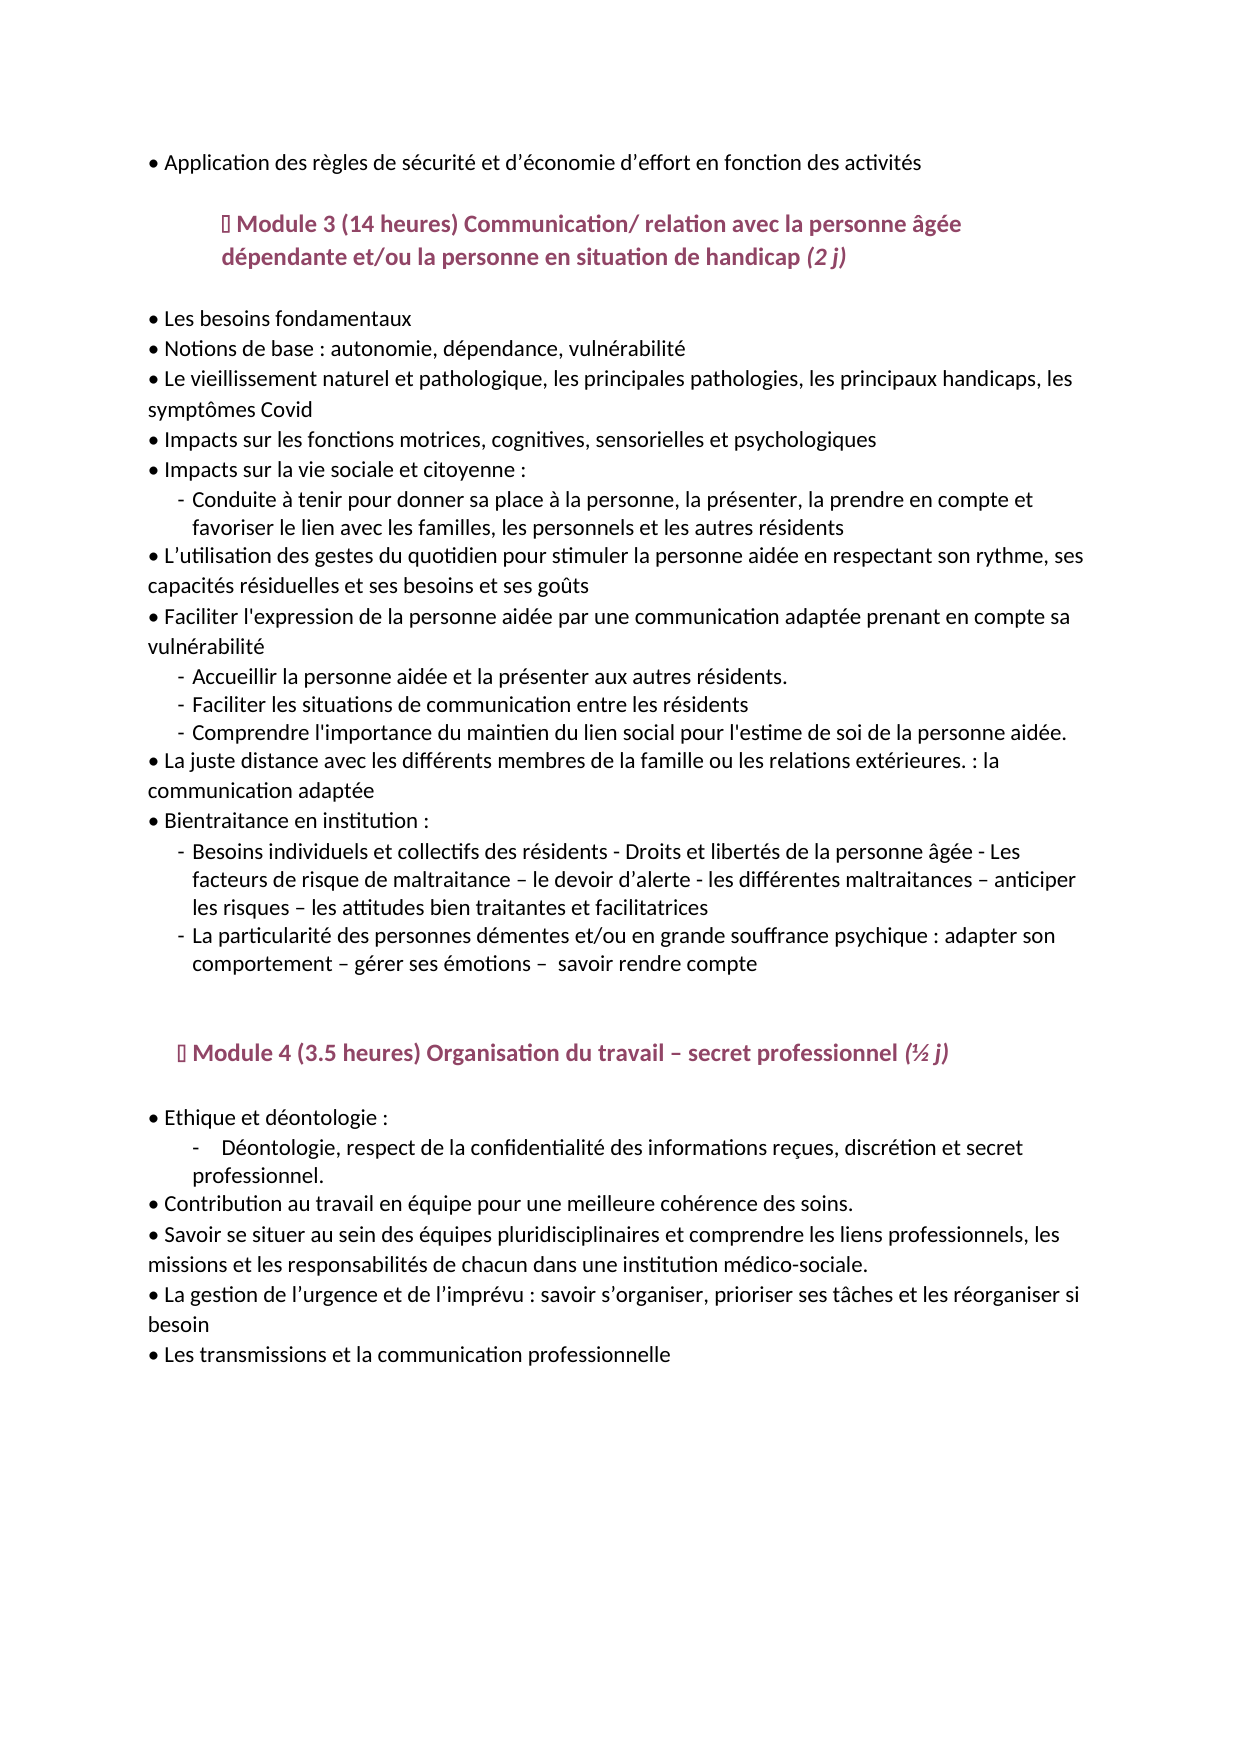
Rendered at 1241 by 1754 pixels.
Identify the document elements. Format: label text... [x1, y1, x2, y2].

list La particularité des personnes démentes et/ou en grande souffrance psychique : adapter son comportement – gérer ses émotions – savoir rendre compte [177, 921, 1093, 977]
text Module 4 (3.5 heures) Organisation du travail – secret professionnel (½ j) [177, 1037, 1093, 1068]
text • Bientraitance en institution : [148, 807, 1093, 835]
text • La juste distance avec les différents membres de la famille ou les relations extérieures. : la communication adaptée [148, 746, 1093, 804]
list Comprendre l'importance du maintien du lien social pour l'estime de soi de la personne aidée. [177, 718, 1093, 746]
text • Savoir se situer au sein des équipes pluridisciplinaires et comprendre les liens professionnels, les missions et les responsabilités de chacun dans une institution médico-sociale. [148, 1220, 1093, 1278]
text • Les transmissions et la communication professionnelle [148, 1341, 1093, 1368]
text • Ethique et déontologie : [148, 1103, 1093, 1131]
text • Faciliter l'expression de la personne aidée par une communication adaptée prenant en compte sa vulnérabilité [148, 602, 1093, 660]
text • Les besoins fondamentaux [148, 304, 1093, 332]
text • La gestion de l’urgence et de l’imprévu : savoir s’organiser, prioriser ses tâches et les réorganiser si besoin [148, 1280, 1093, 1338]
text • Impacts sur la vie sociale et citoyenne : [148, 455, 1093, 483]
list Besoins individuels et collectifs des résidents - Droits et libertés de la personne âgée - Les facteurs de risque de maltraitance – le devoir d’alerte - les différentes maltraitances – anticiper les risques – les attitudes bien traitantes et facilitatrices [177, 837, 1093, 921]
text • L’utilisation des gestes du quotidien pour stimuler la personne aidée en respectant son rythme, ses capacités résiduelles et ses besoins et ses goûts [148, 541, 1093, 599]
list Déontologie, respect de la confidentialité des informations reçues, discrétion et secret professionnel. [192, 1133, 1093, 1189]
list Accueillir la personne aidée et la présenter aux autres résidents. [177, 662, 1093, 690]
text Module 3 (14 heures) Communication/ relation avec la personne âgée dépendante et/ou la personne en situation de handicap (2 j) [221, 208, 1093, 271]
list Faciliter les situations de communication entre les résidents [177, 690, 1093, 718]
text • Notions de base : autonomie, dépendance, vulnérabilité [148, 334, 1093, 362]
text • Le vieillissement naturel et pathologique, les principales pathologies, les principaux handicaps, les symptômes Covid [148, 364, 1093, 423]
list Conduite à tenir pour donner sa place à la personne, la présenter, la prendre en compte et favoriser le lien avec les familles, les personnels et les autres résidents [177, 485, 1093, 541]
text • Application des règles de sécurité et d’économie d’effort en fonction des activités [148, 148, 1093, 176]
text • Contribution au travail en équipe pour une meilleure cohérence des soins. [148, 1189, 1093, 1217]
text • Impacts sur les fonctions motrices, cognitives, sensorielles et psychologiques [148, 425, 1093, 453]
